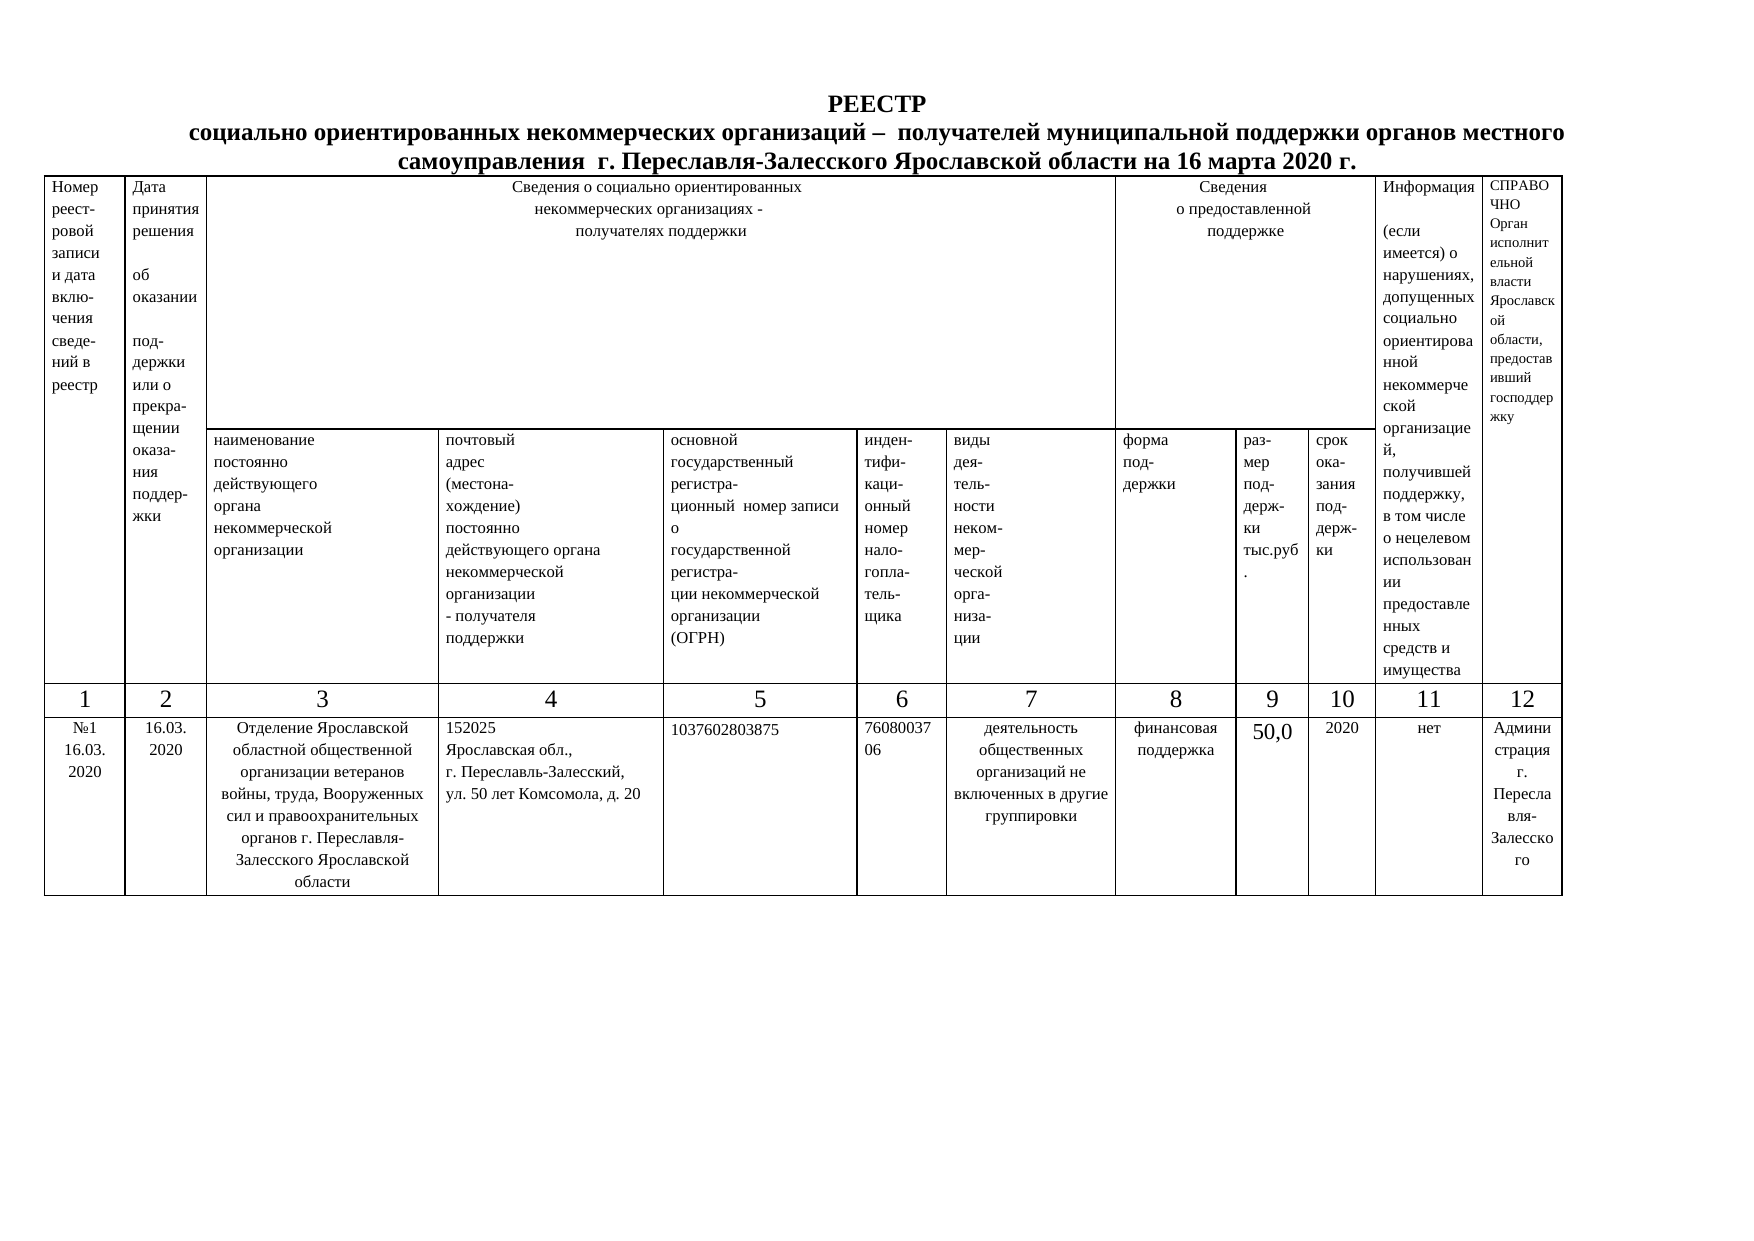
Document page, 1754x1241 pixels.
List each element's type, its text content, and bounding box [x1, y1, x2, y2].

text РЕЕСТР [118, 89, 1636, 117]
table_cell 1037602803875 [664, 718, 856, 895]
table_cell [1116, 718, 1235, 895]
table_cell 3 [207, 684, 438, 717]
table_cell наименование постоянно действующего органа некоммерческой организации [207, 430, 438, 683]
table_cell 2 [126, 684, 206, 717]
table_cell нет [1376, 718, 1482, 895]
table_cell 10 [1309, 684, 1375, 717]
table_cell 50,0 [1237, 718, 1308, 895]
table_header Номер реест- ровой записи и дата вклю- чения сведе- ний в реестр [45, 177, 124, 683]
table_cell Отделение Ярославской областной общественной организации ветеранов войны, труда, Вооруженных сил и правоохранительных органов г. Переславля-Залесского Ярославской области [207, 718, 438, 895]
table_cell 12 [1483, 684, 1561, 717]
text социально ориентированных некоммерческих организаций – получателей муниципальной поддержки органов местного самоуправления г. Переславля-Залесского Ярославской области на 16 марта 2020 г. [118, 117, 1636, 175]
table_cell срок ока- зания под- держ- ки [1309, 430, 1375, 683]
table_header Сведения о предоставленной поддержке [1116, 177, 1375, 428]
table_cell [1483, 428, 1561, 683]
table_cell 5 [664, 684, 856, 717]
table_cell виды дея- тель- ности неком- мер- ческой орга- низа- ции [947, 430, 1115, 683]
table_cell 6 [858, 684, 946, 717]
table_header Сведения о социально ориентированных некоммерческих организациях - получателях поддержки [207, 177, 1115, 428]
table_cell 11 [1376, 684, 1482, 717]
table_header СПРАВОЧНО Орган исполнительной власти Ярославской области, предоставивший господдержку [1483, 177, 1561, 428]
table_cell форма под- держки [1116, 430, 1235, 683]
table_cell 8 [1116, 684, 1235, 717]
table_cell 7608003706 [858, 718, 946, 895]
table_cell 7 [947, 684, 1115, 717]
table_cell 9 [1237, 684, 1308, 717]
table_cell раз- мер под- держ- ки тыс.руб. [1237, 430, 1308, 683]
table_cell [947, 718, 1115, 895]
table_cell почтовый адрес (местона- хождение) постоянно действующего органа некоммерческой организации - получателя поддержки [439, 430, 663, 683]
table_header Дата принятия решения об оказании под- держки или о прекра- щении оказа- ния поддер- жки [126, 177, 206, 683]
table_header Информация (если имеется) о нарушениях, допущенных социально ориентированной некоммерческой организацией, получившей поддержку, в том числе о нецелевом использовании предоставленных средств и имущества [1376, 177, 1482, 683]
table_cell 2020 [1309, 718, 1375, 895]
table_cell 4 [439, 684, 663, 717]
table_cell основной государственный регистра- ционный номер записи о государственной регистра- ции некоммерческой организации (ОГРН) [664, 430, 856, 683]
table_cell 152025 Ярославская обл., г. Переславль-Залесский, ул. 50 лет Комсомола, д. 20 [439, 718, 663, 895]
table_cell инден- тифи- каци- онный номер нало- гопла- тель- щика [858, 430, 946, 683]
table_cell 1 [45, 684, 124, 717]
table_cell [1483, 718, 1561, 895]
table_cell 16.03. 2020 [126, 718, 206, 895]
table_cell №1 16.03. 2020 [45, 718, 124, 895]
